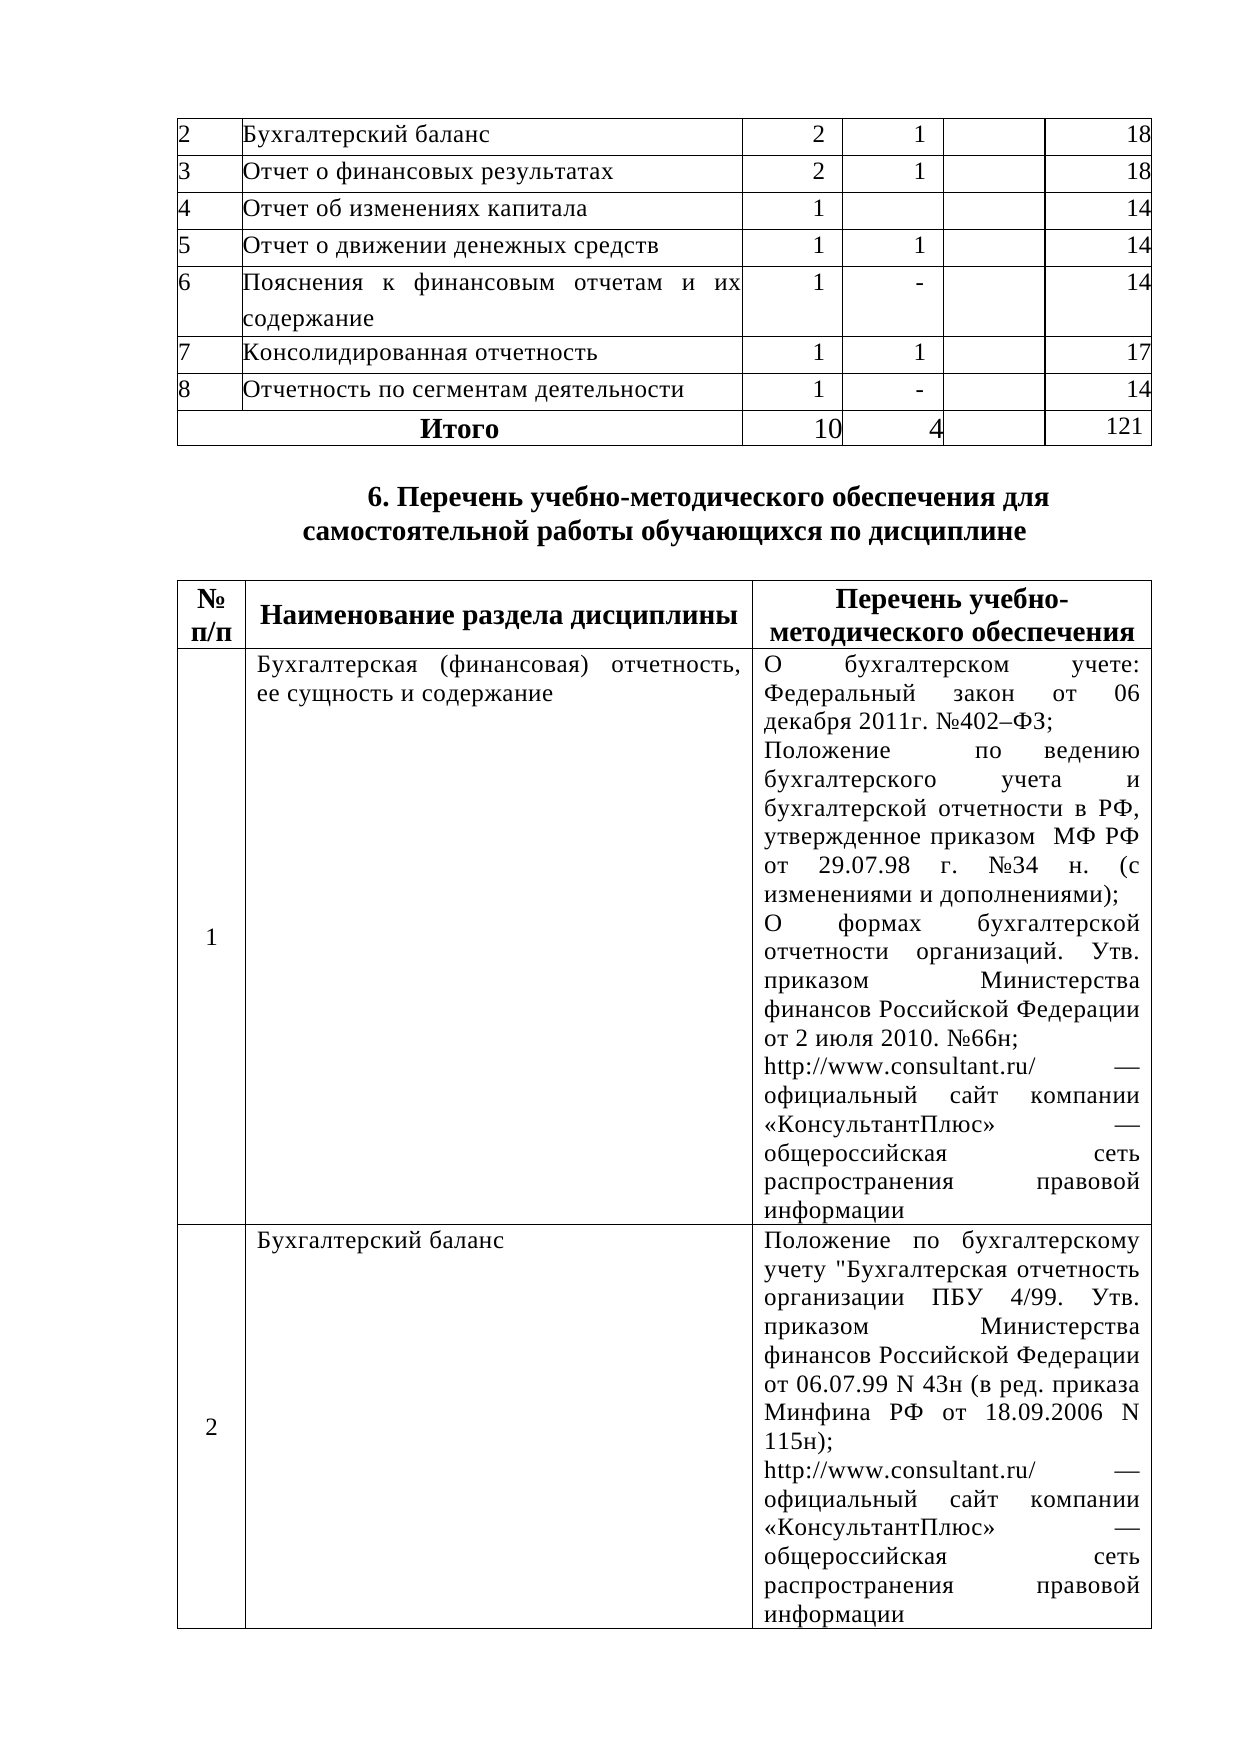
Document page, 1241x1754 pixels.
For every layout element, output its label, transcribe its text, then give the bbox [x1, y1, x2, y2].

table_cell О бухгалтерском учете: Федеральный закон от 06 декабря 2011г. №402–ФЗ; Положение по ведению бухгалтерского учета и бухгалтерской отчетности в РФ, утвержденное приказом МФ РФ от 29.07.98 г. №34 н. (с изменениями и дополнениями); О формах бухгалтерской отчетности организаций. Утв. приказом Министерства финансов Российской Федерации от 2 июля 2010. №66н; http://www.consultant.ru/ — официальный сайт компании «КонсультантПлюс» — общероссийская сеть распространения правовой информации [753, 649, 1151, 1224]
table_cell 1 [843, 119, 943, 155]
table_header Наименование раздела дисциплины [246, 581, 752, 648]
table_cell 6 [178, 267, 242, 336]
table_cell 7 [178, 337, 242, 373]
table_cell Консолидированная отчетность [243, 337, 742, 373]
table_cell 1 [843, 156, 943, 192]
table_cell Бухгалтерский баланс [246, 1225, 752, 1627]
table_cell [944, 411, 1044, 444]
table_cell [944, 156, 1044, 192]
table_cell 4 [843, 411, 943, 444]
table_cell 2 [178, 1225, 245, 1627]
table_cell Отчетность по сегментам деятельности [243, 374, 742, 410]
table_cell Бухгалтерский баланс [243, 119, 742, 155]
table_cell 14 [1046, 267, 1151, 336]
table_cell Положение по бухгалтерскому учету "Бухгалтерская отчетность организации ПБУ 4/99. Утв. приказом Министерства финансов Российской Федерации от 06.07.99 N 43н (в ред. приказа Минфина РФ от 18.09.2006 N 115н); http://www.consultant.ru/ — официальный сайт компании «КонсультантПлюс» — общероссийская сеть распространения правовой информации [753, 1225, 1151, 1627]
table_cell 5 [178, 230, 242, 266]
table_cell Итого [178, 411, 742, 444]
table_cell 14 [1046, 193, 1151, 229]
table_cell [944, 119, 1044, 155]
table_cell [944, 230, 1044, 266]
table_cell 1 [178, 649, 245, 1224]
text 6. Перечень учебно-методического обеспечения для самостоятельной работы обучающихся по дисциплине [177, 479, 1152, 546]
table_cell [843, 193, 943, 229]
table_cell 2 [178, 119, 242, 155]
table_cell 18 [1046, 119, 1151, 155]
table_cell 8 [178, 374, 242, 410]
table_cell - [843, 374, 943, 410]
table_cell 3 [178, 156, 242, 192]
table_cell 1 [843, 230, 943, 266]
table_cell 1 [743, 374, 842, 410]
table_cell Отчет о движении денежных средств [243, 230, 742, 266]
table_cell 10 [743, 411, 842, 444]
table_cell Отчет об изменениях капитала [243, 193, 742, 229]
table_cell [944, 193, 1044, 229]
table_cell [944, 374, 1044, 410]
table_cell 17 [1046, 337, 1151, 373]
table_cell 2 [743, 119, 842, 155]
table_cell - [843, 267, 943, 336]
table_cell 14 [1046, 230, 1151, 266]
table_cell 14 [1046, 374, 1151, 410]
table_cell 2 [743, 156, 842, 192]
table_cell 1 [843, 337, 943, 373]
table_cell 4 [178, 193, 242, 229]
table_cell Бухгалтерская (финансовая) отчетность, ее сущность и содержание [246, 649, 752, 1224]
table_cell 18 [1046, 156, 1151, 192]
table_cell [944, 267, 1044, 336]
table_cell [944, 337, 1044, 373]
table_cell 1 [743, 193, 842, 229]
table_header № п/п [178, 581, 245, 648]
table_cell 121 [1046, 411, 1151, 444]
table_cell 1 [743, 267, 842, 336]
table_cell 1 [743, 230, 842, 266]
table_cell Отчет о финансовых результатах [243, 156, 742, 192]
table_cell 1 [743, 337, 842, 373]
table_header Перечень учебно-методического обеспечения [753, 581, 1151, 648]
